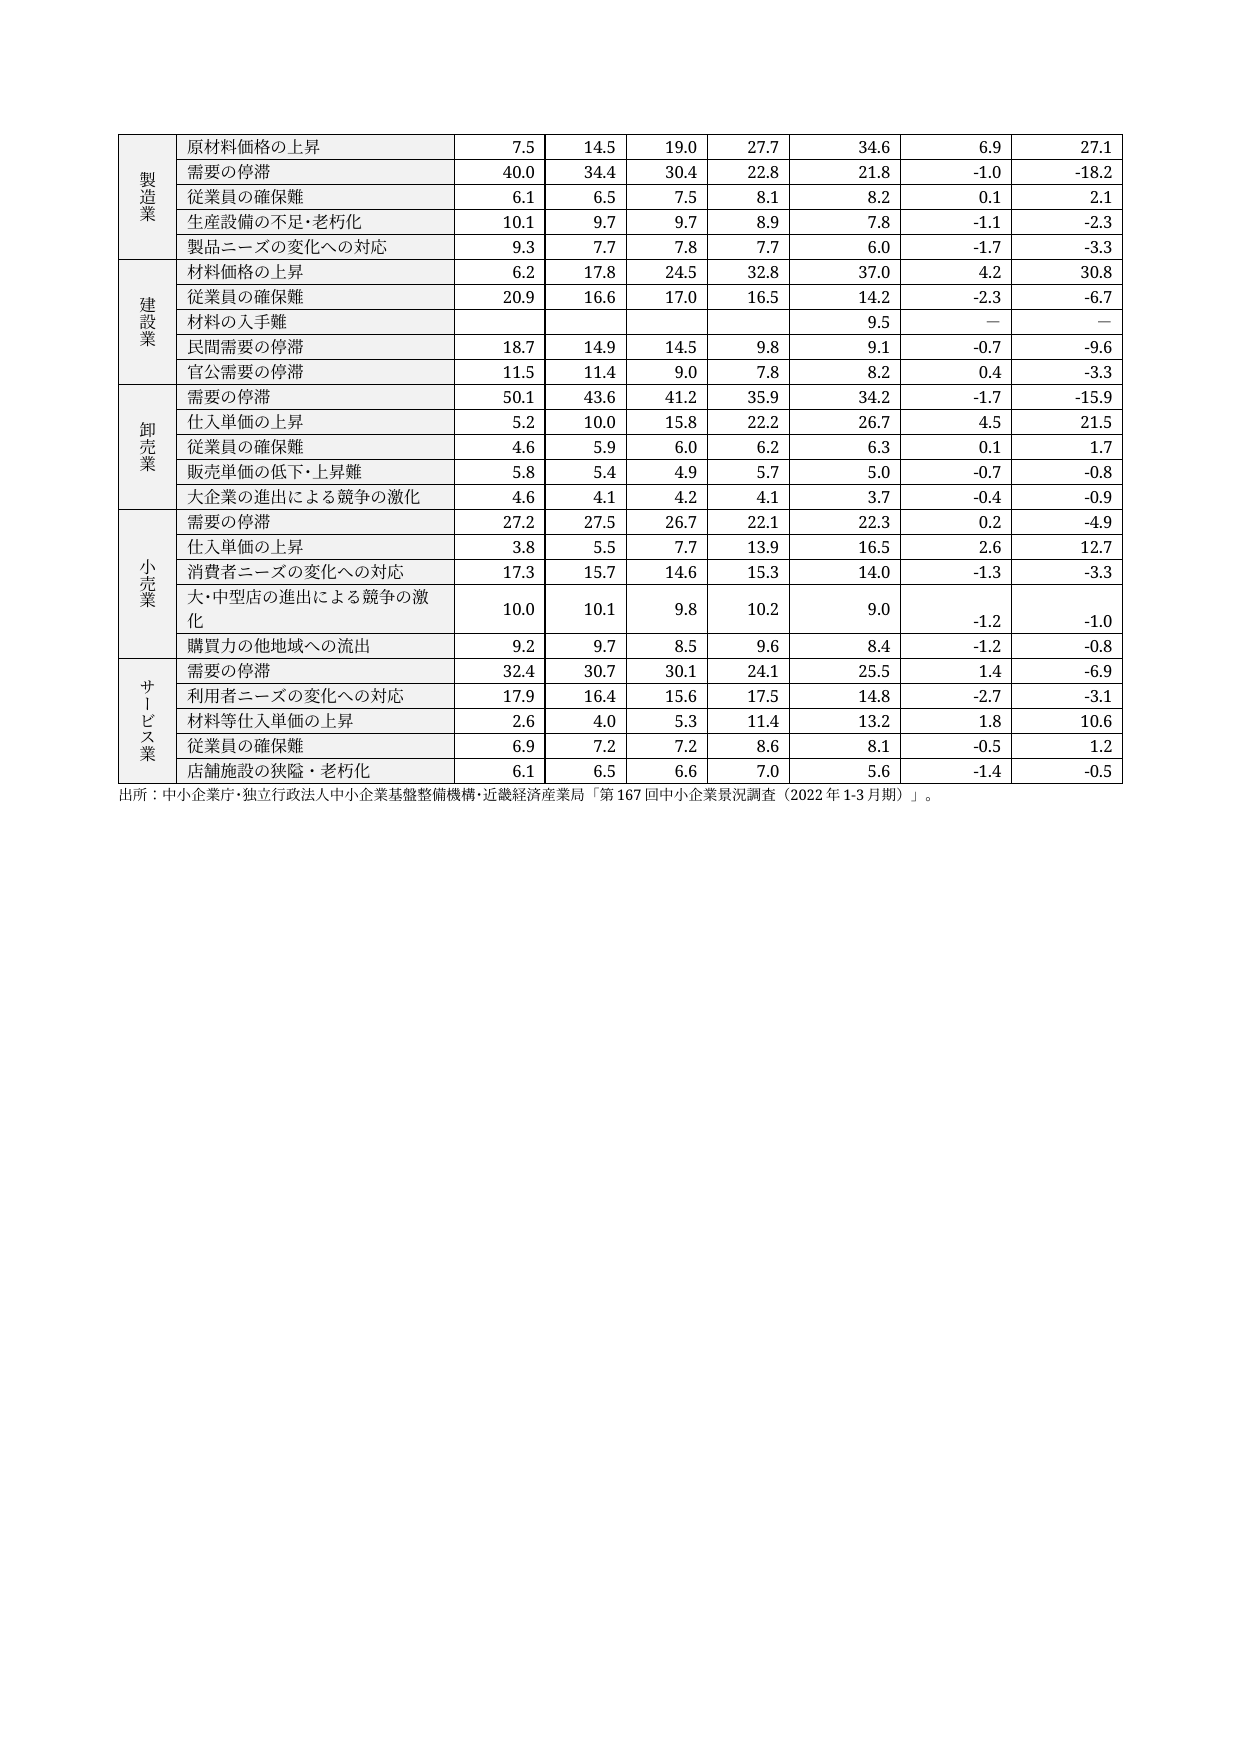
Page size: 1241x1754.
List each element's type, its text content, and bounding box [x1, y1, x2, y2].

table_cell 0.1 [901, 185, 1011, 209]
table_cell 32.8 [708, 260, 789, 284]
table_cell 9.5 [790, 310, 900, 334]
table_cell 購買力の他地域への流出 [177, 634, 454, 658]
table_cell 11.4 [708, 709, 789, 733]
table_cell 30.7 [546, 659, 626, 683]
table_cell -0.7 [901, 460, 1011, 484]
table_cell 30.4 [627, 160, 707, 184]
table_cell 7.2 [546, 734, 626, 758]
table_cell 従業員の確保難 [177, 185, 454, 209]
table_cell 7.7 [627, 535, 707, 559]
table_cell 32.4 [455, 659, 544, 683]
table_cell 9.3 [455, 235, 544, 259]
table_cell 5.9 [546, 435, 626, 459]
table_cell 5.3 [627, 709, 707, 733]
table_cell 9.0 [790, 585, 900, 633]
table_cell 6.9 [455, 734, 544, 758]
table_cell 9.8 [627, 585, 707, 633]
table_cell 24.5 [627, 260, 707, 284]
table_cell 15.3 [708, 560, 789, 584]
table_cell 7.8 [790, 210, 900, 234]
table_cell 4.1 [708, 485, 789, 509]
table_cell 0.1 [901, 435, 1011, 459]
table_cell 34.4 [546, 160, 626, 184]
table_cell 卸売業 [119, 385, 176, 509]
table_cell 9.7 [627, 210, 707, 234]
table_cell 5.4 [546, 460, 626, 484]
table_cell 34.6 [790, 135, 900, 159]
table_cell 5.8 [455, 460, 544, 484]
table_cell 材料価格の上昇 [177, 260, 454, 284]
table_cell 需要の停滞 [177, 160, 454, 184]
table_cell -0.8 [1012, 460, 1122, 484]
table_cell 14.0 [790, 560, 900, 584]
table_cell -6.9 [1012, 659, 1122, 683]
table_cell 従業員の確保難 [177, 734, 454, 758]
table_cell -1.3 [901, 560, 1011, 584]
table_cell 4.1 [546, 485, 626, 509]
table_cell 6.1 [455, 759, 544, 783]
table_cell -15.9 [1012, 385, 1122, 409]
table_cell 官公需要の停滞 [177, 360, 454, 384]
table_cell -3.3 [1012, 360, 1122, 384]
table_cell -0.4 [901, 485, 1011, 509]
table_cell -4.9 [1012, 510, 1122, 534]
table_cell 7.7 [708, 235, 789, 259]
table_cell 7.8 [627, 235, 707, 259]
table_cell 13.9 [708, 535, 789, 559]
table_cell -6.7 [1012, 285, 1122, 309]
table_cell 6.0 [790, 235, 900, 259]
table_cell 10.1 [455, 210, 544, 234]
table_cell － [1012, 310, 1122, 334]
table_cell 需要の停滞 [177, 510, 454, 534]
table_cell 需要の停滞 [177, 659, 454, 683]
table_cell 34.2 [790, 385, 900, 409]
table_cell 原材料価格の上昇 [177, 135, 454, 159]
table_cell 20.9 [455, 285, 544, 309]
table_cell 1.8 [901, 709, 1011, 733]
table_cell 12.7 [1012, 535, 1122, 559]
table_cell 15.8 [627, 410, 707, 434]
table_cell 8.2 [790, 185, 900, 209]
table_cell 従業員の確保難 [177, 285, 454, 309]
table_cell -0.5 [1012, 759, 1122, 783]
table_cell -18.2 [1012, 160, 1122, 184]
table_cell 14.2 [790, 285, 900, 309]
table_cell 25.5 [790, 659, 900, 683]
table_cell 22.8 [708, 160, 789, 184]
table_cell 9.2 [455, 634, 544, 658]
table_cell 6.2 [455, 260, 544, 284]
table_cell 7.2 [627, 734, 707, 758]
table_cell 40.0 [455, 160, 544, 184]
table_cell 17.5 [708, 684, 789, 708]
table_cell 需要の停滞 [177, 385, 454, 409]
table_cell 大企業の進出による競争の激化 [177, 485, 454, 509]
table_cell 小売業 [119, 510, 176, 658]
table_cell -3.1 [1012, 684, 1122, 708]
table_cell 10.0 [455, 585, 544, 633]
table_cell 民間需要の停滞 [177, 335, 454, 359]
table_cell 8.2 [790, 360, 900, 384]
table_cell 17.0 [627, 285, 707, 309]
table_cell 27.1 [1012, 135, 1122, 159]
table_cell 1.2 [1012, 734, 1122, 758]
table_cell 材料の入手難 [177, 310, 454, 334]
table_cell 4.2 [627, 485, 707, 509]
table_cell 43.6 [546, 385, 626, 409]
table_cell 18.7 [455, 335, 544, 359]
table_cell 4.6 [455, 435, 544, 459]
table_cell [455, 310, 544, 334]
table_cell 15.7 [546, 560, 626, 584]
table_cell 9.7 [546, 634, 626, 658]
table_cell -1.0 [901, 160, 1011, 184]
table_cell 30.8 [1012, 260, 1122, 284]
table_cell -1.2 [901, 634, 1011, 658]
table_cell -1.1 [901, 210, 1011, 234]
table_cell 11.4 [546, 360, 626, 384]
table_cell 15.6 [627, 684, 707, 708]
table_cell 6.0 [627, 435, 707, 459]
table_cell -1.2 [901, 585, 1011, 633]
table_cell 27.2 [455, 510, 544, 534]
table_cell 大･中型店の進出による競争の激化 [177, 585, 454, 633]
table_cell 6.5 [546, 759, 626, 783]
table_cell 5.2 [455, 410, 544, 434]
table_cell 10.2 [708, 585, 789, 633]
table_cell － [901, 310, 1011, 334]
table_cell 生産設備の不足･老朽化 [177, 210, 454, 234]
table_cell 30.1 [627, 659, 707, 683]
table_cell -0.8 [1012, 634, 1122, 658]
table_cell 1.7 [1012, 435, 1122, 459]
table_cell -9.6 [1012, 335, 1122, 359]
table_cell 7.5 [627, 185, 707, 209]
table_cell -1.7 [901, 385, 1011, 409]
table_cell 35.9 [708, 385, 789, 409]
table_cell -1.4 [901, 759, 1011, 783]
table_cell 6.1 [455, 185, 544, 209]
table_cell 10.0 [546, 410, 626, 434]
table_cell 27.7 [708, 135, 789, 159]
table_cell 8.9 [708, 210, 789, 234]
table_cell 2.1 [1012, 185, 1122, 209]
table_cell -3.3 [1012, 560, 1122, 584]
table_cell 22.1 [708, 510, 789, 534]
table_cell 14.6 [627, 560, 707, 584]
table_cell 2.6 [455, 709, 544, 733]
table_cell 材料等仕入単価の上昇 [177, 709, 454, 733]
table_cell 6.5 [546, 185, 626, 209]
table_cell 8.4 [790, 634, 900, 658]
table_cell 5.7 [708, 460, 789, 484]
text 出所：中小企業庁･独立行政法人中小企業基盤整備機構･近畿経済産業局「第167回中小企業景況調査（2022年1-3月期）」。 [118, 784, 1122, 805]
table_cell 8.5 [627, 634, 707, 658]
table_cell -2.3 [901, 285, 1011, 309]
table_cell 仕入単価の上昇 [177, 535, 454, 559]
table_cell 50.1 [455, 385, 544, 409]
table_cell 13.2 [790, 709, 900, 733]
table_cell 消費者ニーズの変化への対応 [177, 560, 454, 584]
table_cell 製造業 [119, 135, 176, 259]
table_cell 7.7 [546, 235, 626, 259]
table_cell 9.1 [790, 335, 900, 359]
table_cell -0.5 [901, 734, 1011, 758]
table_cell 41.2 [627, 385, 707, 409]
table_cell 14.5 [546, 135, 626, 159]
table_cell 8.1 [708, 185, 789, 209]
table_cell 10.6 [1012, 709, 1122, 733]
table_cell 10.1 [546, 585, 626, 633]
table_cell 3.7 [790, 485, 900, 509]
table_cell 0.4 [901, 360, 1011, 384]
table_cell 2.6 [901, 535, 1011, 559]
table_cell 26.7 [790, 410, 900, 434]
table_cell 5.6 [790, 759, 900, 783]
table_cell 16.5 [790, 535, 900, 559]
table_cell 9.6 [708, 634, 789, 658]
table_cell 14.5 [627, 335, 707, 359]
table_cell 22.3 [790, 510, 900, 534]
table_cell 従業員の確保難 [177, 435, 454, 459]
table_cell -2.3 [1012, 210, 1122, 234]
table_cell 27.5 [546, 510, 626, 534]
table_cell 7.8 [708, 360, 789, 384]
table_cell 19.0 [627, 135, 707, 159]
table_cell 26.7 [627, 510, 707, 534]
table_cell 11.5 [455, 360, 544, 384]
table_cell 7.5 [455, 135, 544, 159]
table_cell 9.0 [627, 360, 707, 384]
table_cell 6.9 [901, 135, 1011, 159]
table_cell -3.3 [1012, 235, 1122, 259]
table_cell 仕入単価の上昇 [177, 410, 454, 434]
table_cell 8.1 [790, 734, 900, 758]
table_cell 1.4 [901, 659, 1011, 683]
table_cell 17.8 [546, 260, 626, 284]
table_cell 9.8 [708, 335, 789, 359]
table_cell 3.8 [455, 535, 544, 559]
table_cell 16.4 [546, 684, 626, 708]
table_cell 14.8 [790, 684, 900, 708]
table_cell 17.9 [455, 684, 544, 708]
table_cell -1.7 [901, 235, 1011, 259]
table_cell 6.2 [708, 435, 789, 459]
table_cell 24.1 [708, 659, 789, 683]
table_cell サービス業 [119, 659, 176, 783]
table_cell [708, 310, 789, 334]
table_cell [627, 310, 707, 334]
table_cell 販売単価の低下･上昇難 [177, 460, 454, 484]
table_cell 37.0 [790, 260, 900, 284]
table_cell 6.6 [627, 759, 707, 783]
table_cell -0.7 [901, 335, 1011, 359]
table_cell 7.0 [708, 759, 789, 783]
table_cell 5.0 [790, 460, 900, 484]
table_cell 建設業 [119, 260, 176, 384]
table_cell 21.8 [790, 160, 900, 184]
table_cell 5.5 [546, 535, 626, 559]
table_cell 16.5 [708, 285, 789, 309]
table_cell 4.0 [546, 709, 626, 733]
table_cell -0.9 [1012, 485, 1122, 509]
table_cell 店舗施設の狭隘・老朽化 [177, 759, 454, 783]
table_cell 21.5 [1012, 410, 1122, 434]
table_cell -1.0 [1012, 585, 1122, 633]
table_cell 16.6 [546, 285, 626, 309]
table_cell 4.9 [627, 460, 707, 484]
table_cell 4.2 [901, 260, 1011, 284]
table_cell 利用者ニーズの変化への対応 [177, 684, 454, 708]
table_cell 0.2 [901, 510, 1011, 534]
table_cell 8.6 [708, 734, 789, 758]
table_cell 4.5 [901, 410, 1011, 434]
table_cell [546, 310, 626, 334]
table_cell 9.7 [546, 210, 626, 234]
table_cell 17.3 [455, 560, 544, 584]
table_cell 6.3 [790, 435, 900, 459]
table_cell 14.9 [546, 335, 626, 359]
table_cell 22.2 [708, 410, 789, 434]
table_cell -2.7 [901, 684, 1011, 708]
table_cell 4.6 [455, 485, 544, 509]
table_cell 製品ニーズの変化への対応 [177, 235, 454, 259]
